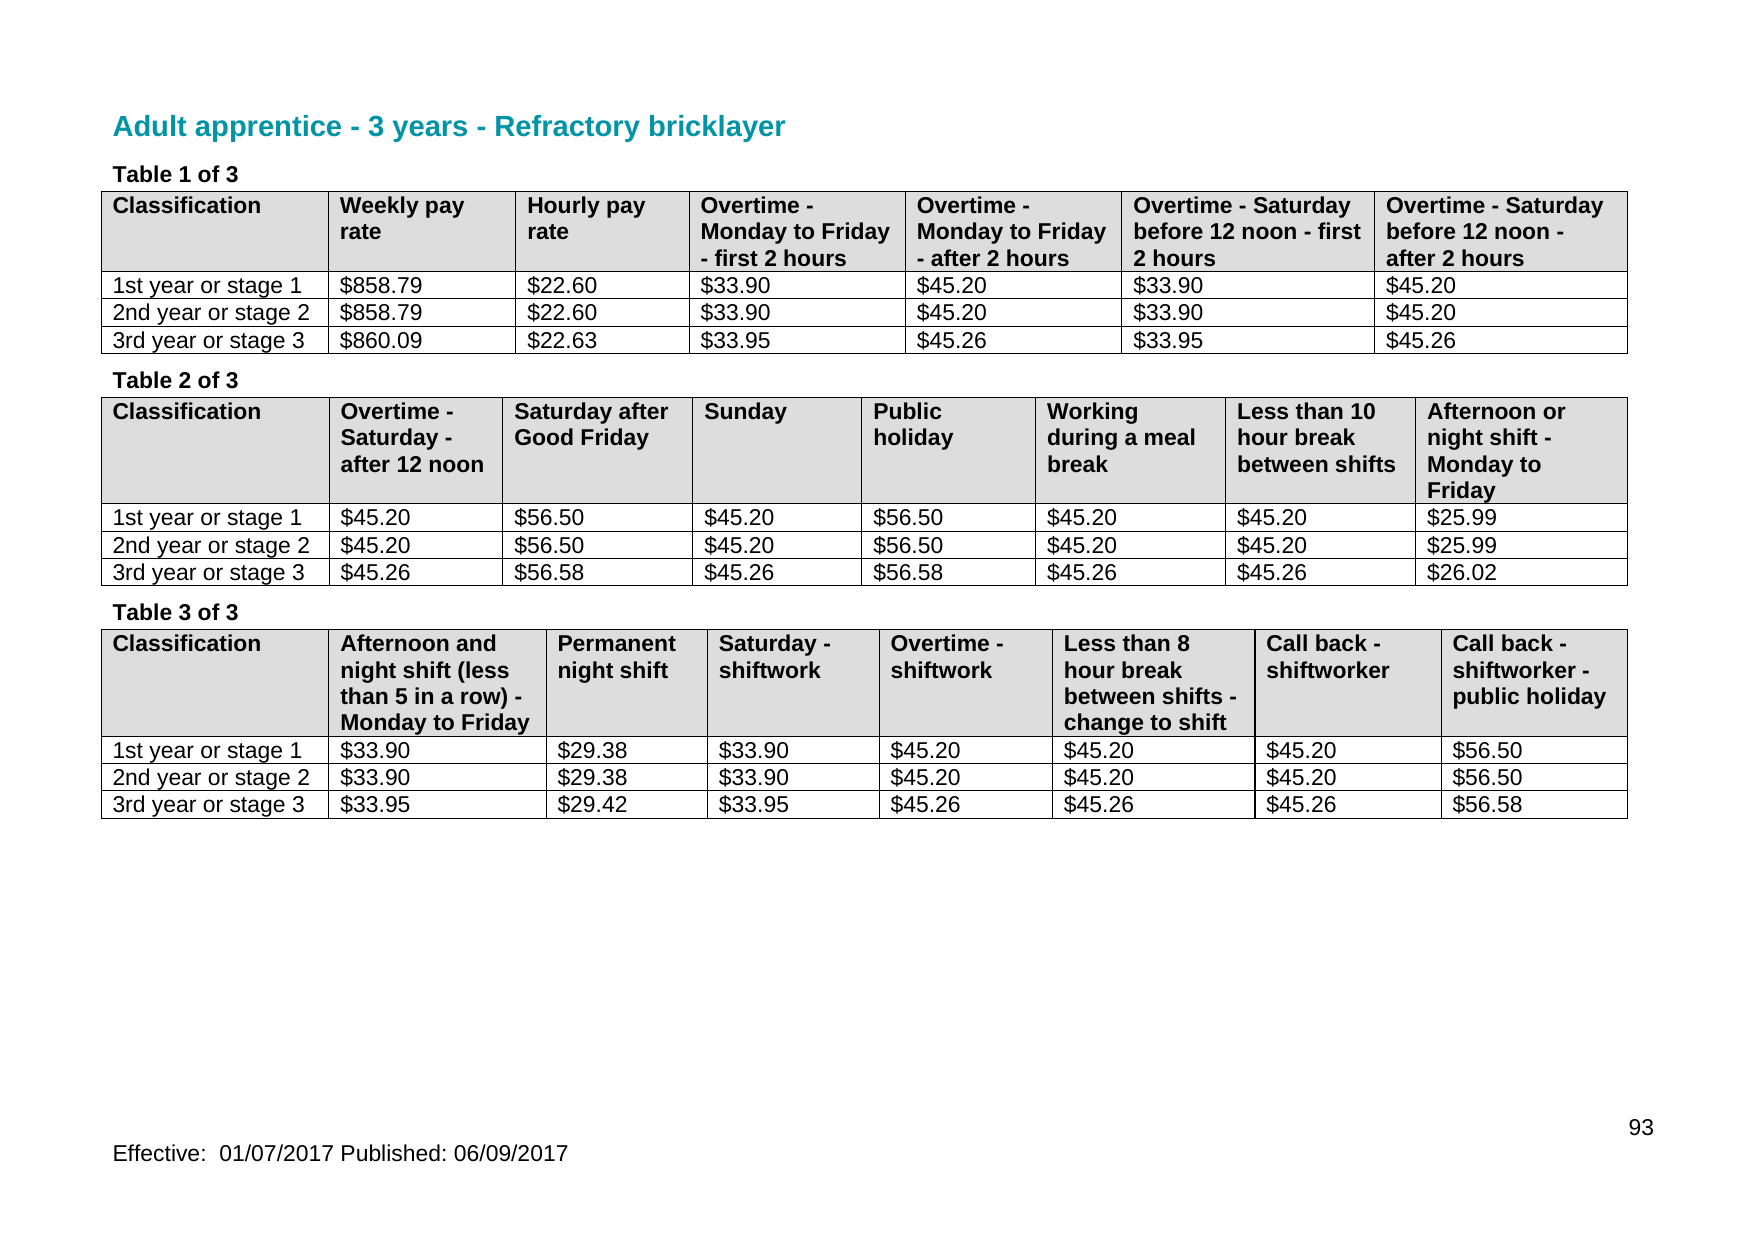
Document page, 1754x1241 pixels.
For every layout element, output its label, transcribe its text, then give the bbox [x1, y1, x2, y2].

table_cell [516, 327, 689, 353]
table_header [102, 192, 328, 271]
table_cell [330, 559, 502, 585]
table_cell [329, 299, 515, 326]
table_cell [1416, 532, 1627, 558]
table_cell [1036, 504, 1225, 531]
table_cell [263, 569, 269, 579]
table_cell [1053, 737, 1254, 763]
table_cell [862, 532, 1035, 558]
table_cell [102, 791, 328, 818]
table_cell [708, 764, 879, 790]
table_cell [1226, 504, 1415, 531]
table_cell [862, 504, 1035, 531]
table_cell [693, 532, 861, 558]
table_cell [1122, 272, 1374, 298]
subtitle Adult apprentice - 3 years - Refractory bricklayer [112, 109, 1654, 143]
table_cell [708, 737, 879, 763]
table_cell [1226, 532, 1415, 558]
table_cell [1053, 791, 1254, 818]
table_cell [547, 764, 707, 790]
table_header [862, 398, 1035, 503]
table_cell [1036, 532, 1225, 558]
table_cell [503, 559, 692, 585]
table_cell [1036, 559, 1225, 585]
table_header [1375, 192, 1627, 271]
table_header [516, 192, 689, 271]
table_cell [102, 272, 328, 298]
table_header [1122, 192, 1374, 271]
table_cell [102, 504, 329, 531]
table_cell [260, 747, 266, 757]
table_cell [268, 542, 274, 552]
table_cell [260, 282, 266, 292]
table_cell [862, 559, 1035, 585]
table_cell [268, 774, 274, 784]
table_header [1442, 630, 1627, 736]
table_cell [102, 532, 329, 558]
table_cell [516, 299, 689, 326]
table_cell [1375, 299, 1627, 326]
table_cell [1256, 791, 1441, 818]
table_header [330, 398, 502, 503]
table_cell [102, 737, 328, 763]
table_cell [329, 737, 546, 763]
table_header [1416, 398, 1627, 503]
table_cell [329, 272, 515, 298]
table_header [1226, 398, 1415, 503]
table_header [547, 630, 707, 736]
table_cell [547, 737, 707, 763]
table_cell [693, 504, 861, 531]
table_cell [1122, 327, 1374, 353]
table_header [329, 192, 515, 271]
text Table 3 of 3 [112, 599, 1654, 625]
text Table 1 of 3 [112, 161, 1654, 187]
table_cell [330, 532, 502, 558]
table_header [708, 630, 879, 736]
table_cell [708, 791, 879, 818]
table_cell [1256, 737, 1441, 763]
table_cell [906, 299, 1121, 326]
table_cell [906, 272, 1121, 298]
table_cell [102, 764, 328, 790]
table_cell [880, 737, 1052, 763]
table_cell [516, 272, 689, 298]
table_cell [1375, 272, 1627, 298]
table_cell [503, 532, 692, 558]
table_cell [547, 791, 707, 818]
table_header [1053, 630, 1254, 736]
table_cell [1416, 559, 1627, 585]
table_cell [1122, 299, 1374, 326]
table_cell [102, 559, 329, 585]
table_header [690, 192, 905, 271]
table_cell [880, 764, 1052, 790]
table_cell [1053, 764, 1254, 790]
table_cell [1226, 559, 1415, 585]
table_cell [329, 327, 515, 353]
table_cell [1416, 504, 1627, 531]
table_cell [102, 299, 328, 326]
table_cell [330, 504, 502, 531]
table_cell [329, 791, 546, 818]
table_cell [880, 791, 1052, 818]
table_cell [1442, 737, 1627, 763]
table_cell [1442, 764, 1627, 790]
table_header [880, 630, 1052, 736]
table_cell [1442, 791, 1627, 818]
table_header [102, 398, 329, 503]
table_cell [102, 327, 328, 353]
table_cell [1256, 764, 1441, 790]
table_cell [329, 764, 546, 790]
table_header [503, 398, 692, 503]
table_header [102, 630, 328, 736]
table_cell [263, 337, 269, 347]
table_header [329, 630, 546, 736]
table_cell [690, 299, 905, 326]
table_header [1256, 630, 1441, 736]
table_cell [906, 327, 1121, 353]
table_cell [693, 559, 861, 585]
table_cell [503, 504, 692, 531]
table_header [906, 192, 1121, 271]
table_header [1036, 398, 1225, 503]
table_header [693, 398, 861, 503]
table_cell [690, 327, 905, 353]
text Table 2 of 3 [112, 367, 1654, 393]
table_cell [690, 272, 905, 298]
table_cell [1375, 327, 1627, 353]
